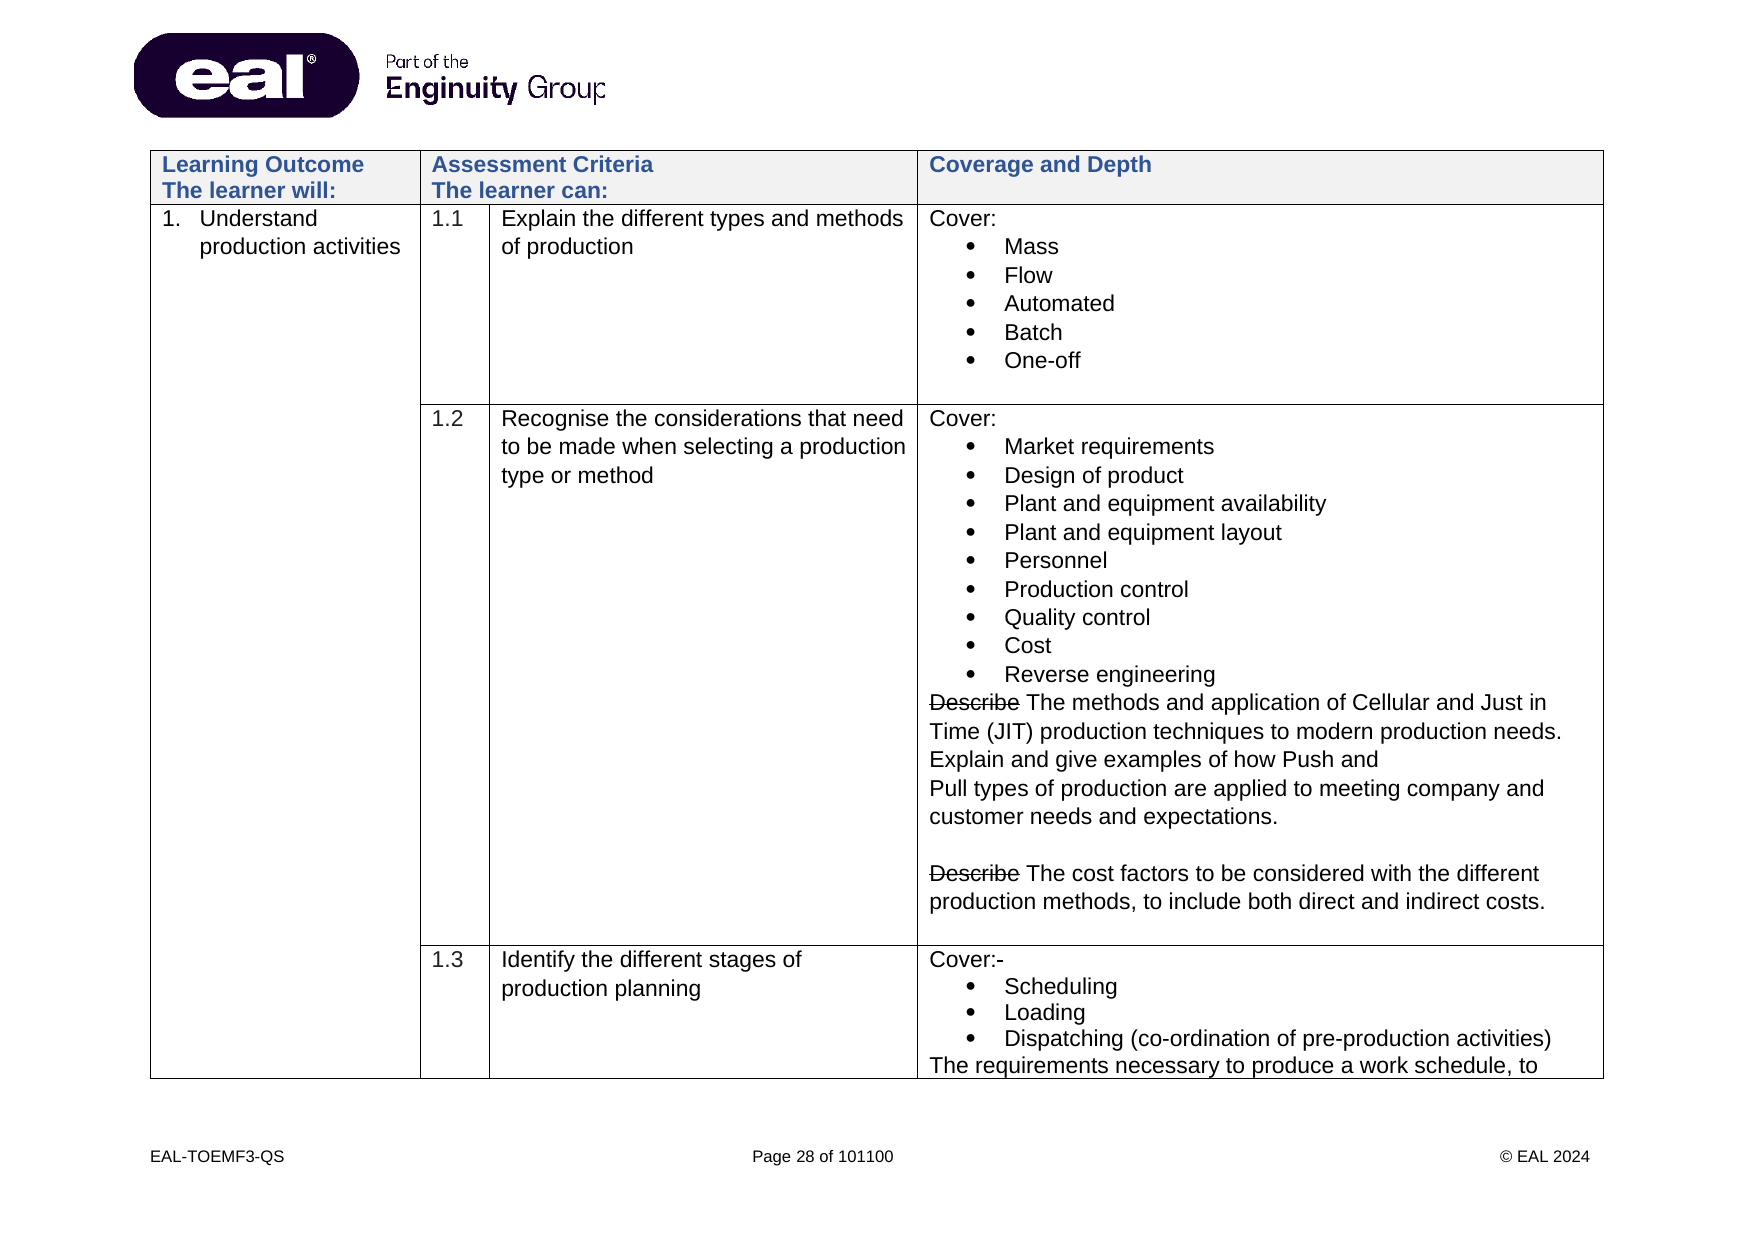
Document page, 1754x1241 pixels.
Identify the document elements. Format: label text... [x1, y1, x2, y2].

table_header Coverage and Depth [918, 151, 1603, 204]
table_cell 1.1 [421, 205, 489, 404]
table_cell 1.2 [421, 405, 489, 945]
table_cell Understand production activities [151, 205, 420, 1078]
table_header Assessment Criteria The learner can: [421, 151, 917, 204]
table_cell 1.3 [421, 946, 489, 1078]
table_cell Cover: Mass Flow Automated Batch One-off [918, 205, 1603, 404]
table_cell Explain the different types and methods of production [490, 205, 917, 404]
table_cell Identify the different stages of production planning [490, 946, 917, 1078]
table_header Learning Outcome The learner will: [151, 151, 420, 204]
table_cell Recognise the considerations that need to be made when selecting a production type or method [490, 405, 917, 945]
picture [132, 33, 605, 118]
table_cell Cover: Market requirements Design of product Plant and equipment availability Plant and equipment layout Personnel Production control Quality control Cost Reverse engineering Describe The methods and application of Cellular and Just in Time (JIT) production techniques to modern production needs. Explain and give examples of how Push and Pull types of production are applied to meeting company and customer needs and expectations. Describe The cost factors to be considered with the different production methods, to include both direct and indirect costs. [918, 405, 1603, 945]
